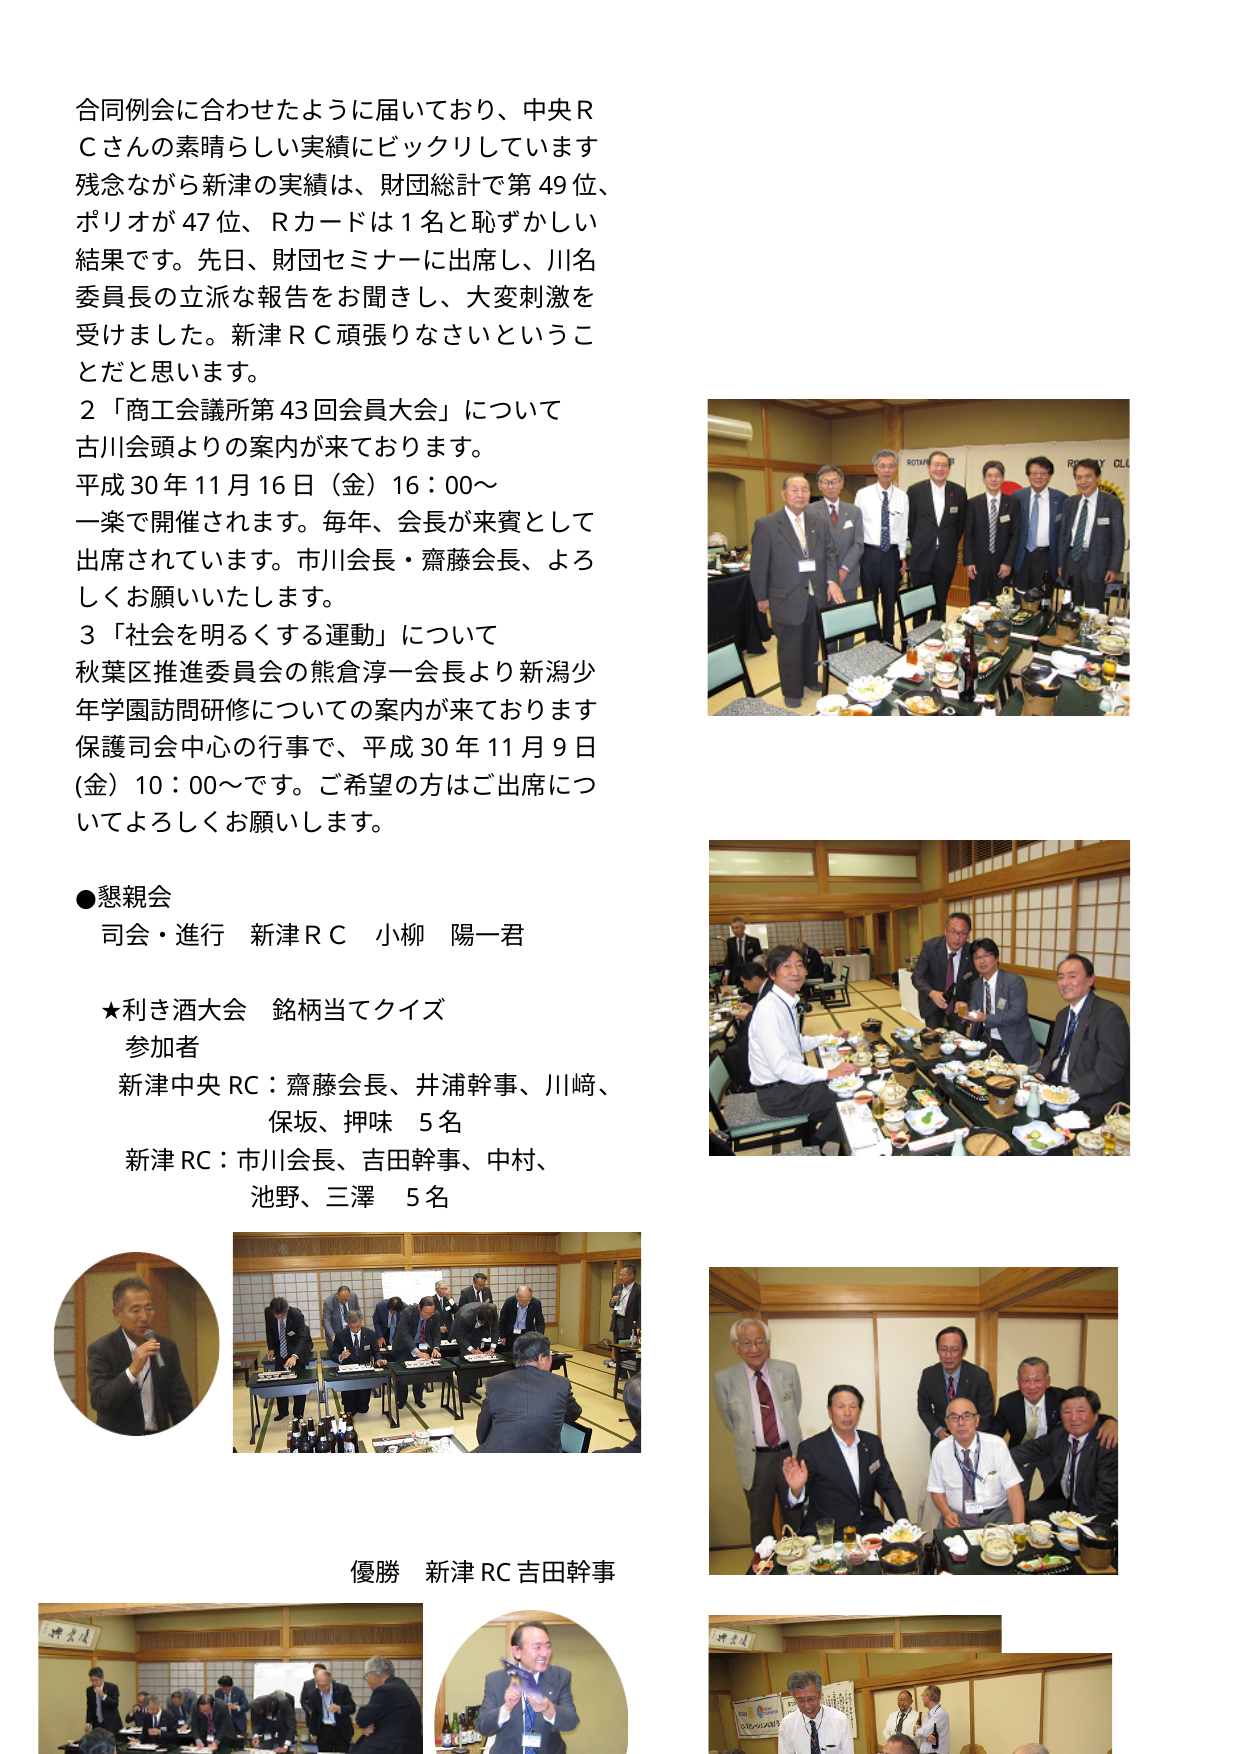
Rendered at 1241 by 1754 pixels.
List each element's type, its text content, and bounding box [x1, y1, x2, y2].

text 優勝 新津RC吉田幹事 [75, 1552, 620, 1589]
text 平成30年11月16日（金）16：00～ [75, 464, 598, 502]
picture [38, 1603, 423, 1754]
picture [434, 1610, 629, 1754]
picture [709, 1267, 1119, 1575]
picture [707, 399, 1130, 716]
text ★利き酒大会 銘柄当てクイズ [75, 989, 598, 1027]
text 新津中央RC：齋藤会長、井浦幹事、川﨑、保坂、押味 5名 [119, 1064, 598, 1139]
text ●懇親会 [75, 877, 598, 914]
text ２「商工会議所第43回会員大会」について [75, 389, 598, 427]
text 池野、三澤 5名 [75, 1177, 598, 1214]
picture [708, 1615, 1113, 1754]
text 秋葉区推進委員会の熊倉淳一会長より新潟少年学園訪問研修についての案内が来ております。保護司会中心の行事で、平成30年11月9日(金）10：00～です。ご希望の方はご出席についてよろしくお願いします。 [75, 652, 598, 839]
text 古川会頭よりの案内が来ております。 [75, 427, 598, 464]
text ３「社会を明るくする運動」について [75, 614, 598, 652]
text 新津RC：市川会長、吉田幹事、中村、 [75, 1139, 598, 1177]
picture [232, 1232, 642, 1453]
text 司会・進行 新津ＲＣ 小柳 陽一君 [75, 914, 598, 952]
text 参加者 [75, 1027, 598, 1064]
text 一楽で開催されます。毎年、会長が来賓として出席されています。市川会長・齋藤会長、よろしくお願いいたします。 [75, 502, 598, 614]
picture [709, 840, 1131, 1156]
text 合同例会に合わせたように届いており、中央ＲＣさんの素晴らしい実績にビックリしています。残念ながら新津の実績は、財団総計で第49位、ポリオが47位、Ｒカードは1名と恥ずかしい結果です。先日、財団セミナーに出席し、川名委員長の立派な報告をお聞きし、大変刺激を受けました。新津ＲＣ頑張りなさいということだと思います。 [75, 89, 598, 389]
